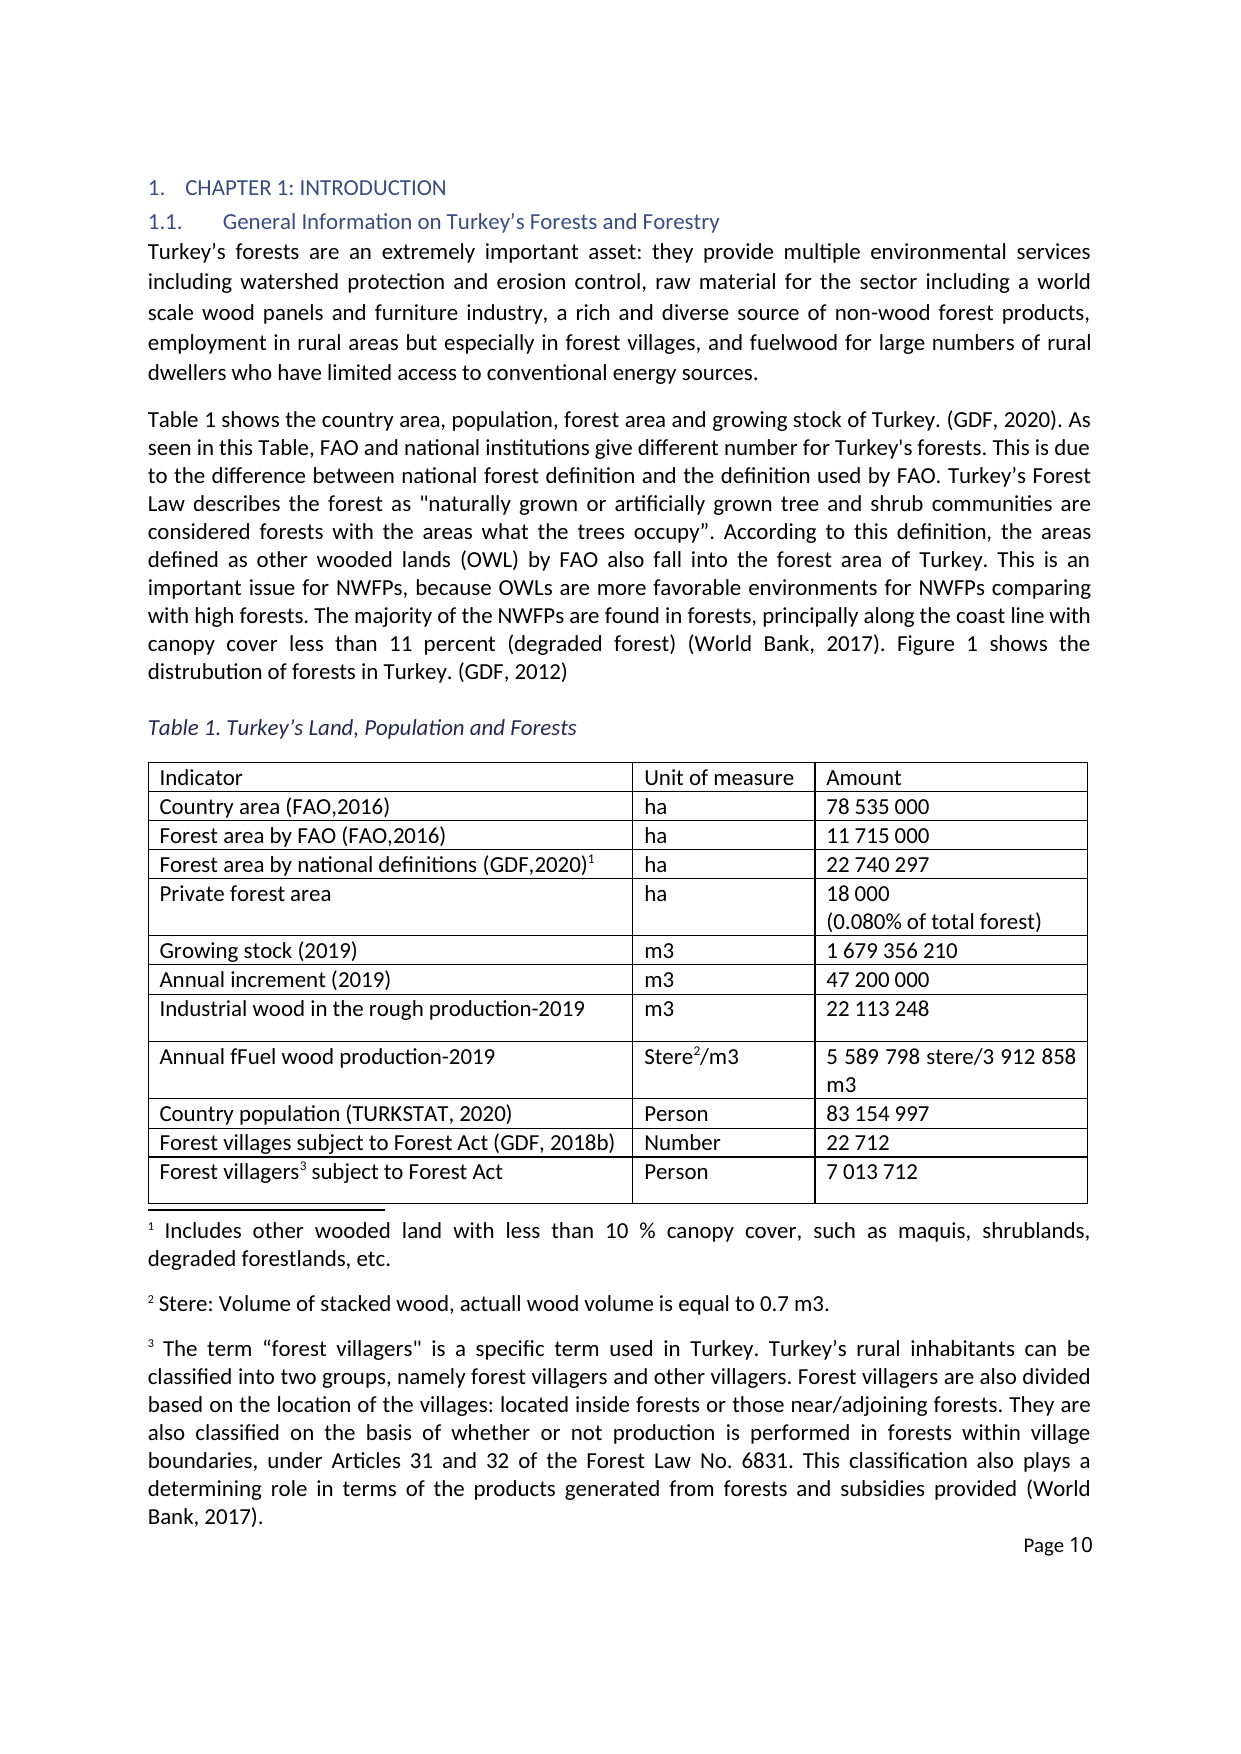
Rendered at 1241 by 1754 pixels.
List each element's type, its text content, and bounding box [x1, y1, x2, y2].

table_cell Forest villagers subject to Forest Act [149, 1158, 632, 1202]
table_cell 22 113 248 [816, 995, 1087, 1041]
table_cell Person [633, 1158, 814, 1202]
table_cell 18 000 (0.080% of total forest) [816, 879, 1087, 935]
table_cell 7 013 712 [816, 1158, 1087, 1202]
table_cell m3 [633, 936, 814, 964]
table_header Amount [816, 763, 1087, 791]
text Table 1. Turkey’s Land, Population and Forests [148, 713, 1093, 741]
table_header Unit of measure [633, 763, 814, 791]
table_cell ha [633, 850, 814, 878]
table_cell Country population (TURKSTAT, 2020) [149, 1099, 632, 1127]
table_cell 47 200 000 [816, 965, 1087, 993]
table_cell Annual increment (2019) [149, 965, 632, 993]
table_cell Annual fFuel wood production-2019 [149, 1042, 632, 1098]
text Turkey’s forests are an extremely important asset: they provide multiple environmental services including watershed protection and erosion control, raw material for the sector including a world scale wood panels and furniture industry, a rich and diverse source of non-wood forest products, employment in rural areas but especially in forest villages, and fuelwood for large numbers of rural dwellers who have limited access to conventional energy sources. [148, 237, 1093, 386]
table_cell 22 712 [816, 1129, 1087, 1156]
table_cell ha [633, 792, 814, 820]
table_cell 11 715 000 [816, 821, 1087, 849]
table_cell ha [633, 821, 814, 849]
table_cell Private forest area [149, 879, 632, 935]
table_cell 5 589 798 stere/3 912 858 m3 [816, 1042, 1087, 1098]
table_cell 22 740 297 [816, 850, 1087, 878]
table_cell 1 679 356 210 [816, 936, 1087, 964]
table_cell m3 [633, 995, 814, 1041]
table_cell Number [633, 1129, 814, 1156]
table_cell Forest area by FAO (FAO,2016) [149, 821, 632, 849]
table_cell Forest villages subject to Forest Act (GDF, 2018b) [149, 1129, 632, 1156]
table_cell Country area (FAO,2016) [149, 792, 632, 820]
table_cell Forest area by national definitions (GDF,2020) [149, 850, 632, 878]
table_cell 83 154 997 [816, 1099, 1087, 1127]
table_cell ha [633, 879, 814, 935]
table_cell Stere/m3 [633, 1042, 814, 1098]
table_cell Industrial wood in the rough production-2019 [149, 995, 632, 1041]
subtitle CHAPTER 1: INTRODUCTION [148, 173, 1093, 201]
table_cell m3 [633, 965, 814, 993]
table_header Indicator [149, 763, 632, 791]
table_cell Person [633, 1099, 814, 1127]
table_cell 78 535 000 [816, 792, 1087, 820]
table_cell Growing stock (2019) [149, 936, 632, 964]
text Table 1 shows the country area, population, forest area and growing stock of Turkey. (GDF, 2020). As seen in this Table, FAO and national institutions give different number for Turkey's forests. This is due to the difference between national forest definition and the definition used by FAO. Turkey’s Forest Law describes the forest as "naturally grown or artificially grown tree and shrub communities are considered forests with the areas what the trees occupy”. According to this definition, the areas defined as other wooded lands (OWL) by FAO also fall into the forest area of Turkey. This is an important issue for NWFPs, because OWLs are more favorable environments for NWFPs comparing with high forests. The majority of the NWFPs are found in forests, principally along the coast line with canopy cover less than 11 percent (degraded forest) (World Bank, 2017). Figure 1 shows the distrubution of forests in Turkey. (GDF, 2012) [148, 405, 1093, 685]
subtitle General Information on Turkey’s Forests and Forestry [148, 207, 1093, 235]
